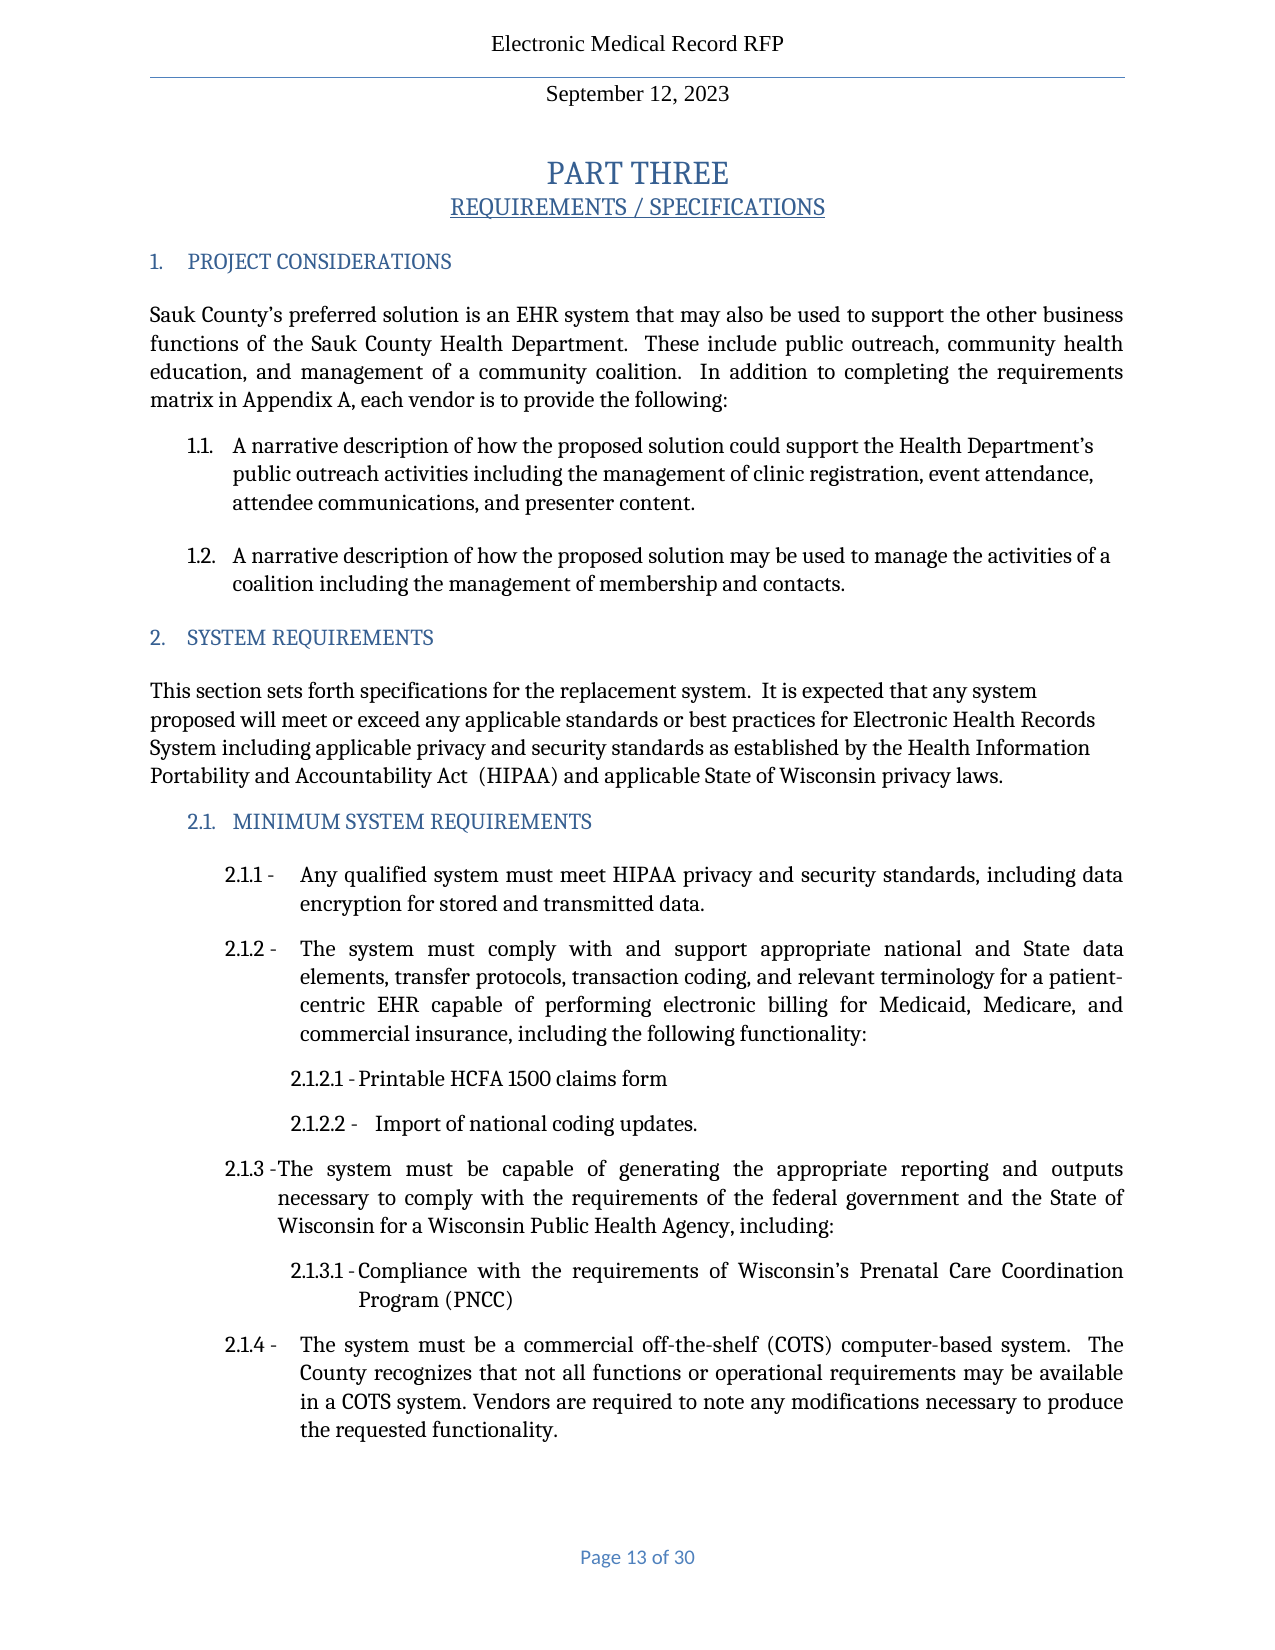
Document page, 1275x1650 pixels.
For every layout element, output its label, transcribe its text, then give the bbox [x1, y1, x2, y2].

subtitle REQUIREMENTS / SPECIFICATIONS [150, 192, 1125, 221]
subtitle SYSTEM REQUIREMENTS [150, 624, 1125, 651]
text This section sets forth specifications for the replacement system. It is expected that any system proposed will meet or exceed any applicable standards or best practices for Electronic Health Records System including applicable privacy and security standards as established by the Health Information Portability and Accountability Act (HIPAA) and applicable State of Wisconsin privacy laws. [150, 678, 1125, 790]
list The system must be a commercial off-the-shelf (COTS) computer-based system. The County recognizes that not all functions or operational requirements may be available in a COTS system. Vendors are required to note any modifications necessary to produce the requested functionality. [225, 1332, 1125, 1443]
list Compliance with the requirements of Wisconsin’s Prenatal Care Coordination Program (PNCC) [291, 1258, 1125, 1313]
list Any qualified system must meet HIPAA privacy and security standards, including data encryption for stored and transmitted data. [225, 862, 1125, 917]
subtitle A narrative description of how the proposed solution may be used to manage the activities of a coalition including the management of membership and contacts. [187, 543, 1125, 597]
subtitle PART THREE [150, 154, 1125, 192]
subtitle Minimum System Requirements [187, 808, 1125, 835]
list Import of national coding updates. [291, 1111, 1125, 1137]
subtitle PROJECT considerations [150, 248, 1125, 275]
list The system must comply with and support appropriate national and State data elements, transfer protocols, transaction coding, and relevant terminology for a patient-centric EHR capable of performing electronic billing for Medicaid, Medicare, and commercial insurance, including the following functionality: [225, 935, 1125, 1047]
text Sauk County’s preferred solution is an EHR system that may also be used to support the other business functions of the Sauk County Health Department. These include public outreach, community health education, and management of a community coalition. In addition to completing the requirements matrix in Appendix A, each vendor is to provide the following: [150, 302, 1125, 414]
subtitle A narrative description of how the proposed solution could support the Health Department’s public outreach activities including the management of clinic registration, event attendance, attendee communications, and presenter content. [187, 432, 1125, 516]
list The system must be capable of generating the appropriate reporting and outputs necessary to comply with the requirements of the federal government and the State of Wisconsin for a Wisconsin Public Health Agency, including: [225, 1156, 1125, 1239]
list Printable HCFA 1500 claims form [291, 1066, 1125, 1092]
